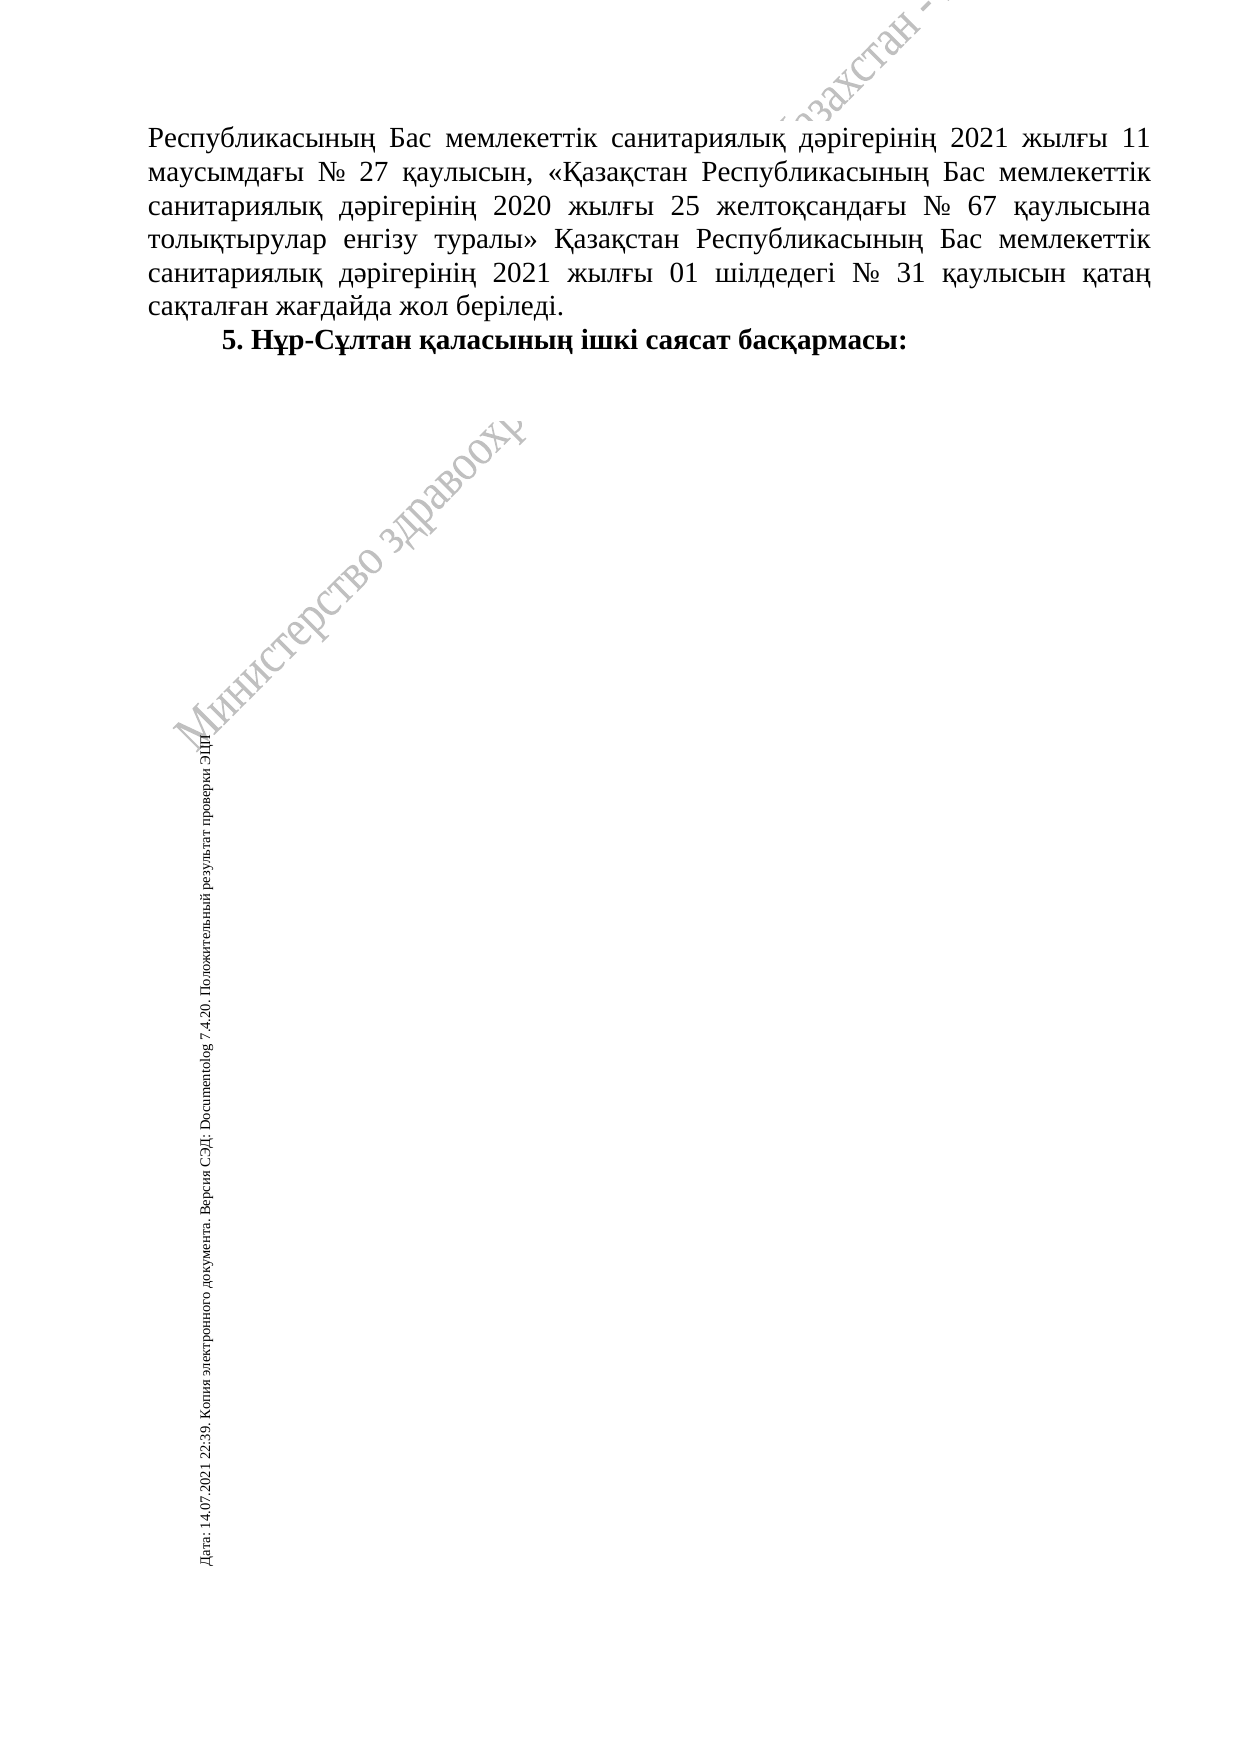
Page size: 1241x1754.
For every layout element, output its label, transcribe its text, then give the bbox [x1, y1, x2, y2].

text 5. Нұр-Сұлтан қаласының ішкі саясат басқармасы: [148, 322, 1152, 420]
text 4.72. объектілердің барлық түрлерінің жұмысын ұйымдастыру «Қазақстан Республикасының халқы арасында коронавирустық инфекция ауруларының алдын алу жөніндегі шараларды одан әрі күшейту туралы» Қазақстан Республикасының Бас мемлекеттік санитариялық дәрігерінің 2020 жылғы 25 желтоқсандағы № 67 қаулысымен бекітілген объектілердің жұмысына қойылатын алгоритм талаптарын, «Қазақстан Республикасының Бас мемлекеттік санитариялық дәрігерінің қаулыларына өзгерістер мен толықтырулар енгізу туралы» Қазақстан Республикасының Бас мемлекеттік санитариялық дәрігерінің 2021 жылғы 27 ақпандағы № 9 қаулысын, «Қазақстан Республикасының Бас мемлекеттік санитариялық дәрігерінің қаулыларына өзгерістер мен толықтырулар енгізу туралы» Қазақстан Республикасының Бас мемлекеттік санитариялық дәрігерінің 2021 жылғы 5 наурыздағы № 10 қаулысын, «Қазақстан Республикасының Бас мемлекеттік санитариялық дәрігерінің қаулыларына өзгерістер мен толықтырулар енгізу туралы» Қазақстан Республикасының Бас мемлекеттік санитариялық дәрігерінің 2021 жылғы 30 сәуірдегі № 17 қаулысын, «Қазақстан Республикасының Бас мемлекеттік санитариялық дәрігерінің 2021 жылғы 3 маусымдағы № 26 қаулысына өзгерістер мен толықтырулар енгізу туралы» Қазақстан Республикасының Бас мемлекеттік санитариялық дәрігерінің 2021 жылғы 11 маусымдағы № 27 қаулысын, «Қазақстан Республикасының Бас мемлекеттік санитариялық дәрігерінің 2020 жылғы 25 желтоқсандағы № 67 қаулысына толықтырулар енгізу туралы» Қазақстан Республикасының Бас мемлекеттік санитариялық дәрігерінің 2021 жылғы 01 шілдедегі № 31 қаулысын қатаң сақталған жағдайда жол беріледі. [148, 154, 1152, 322]
